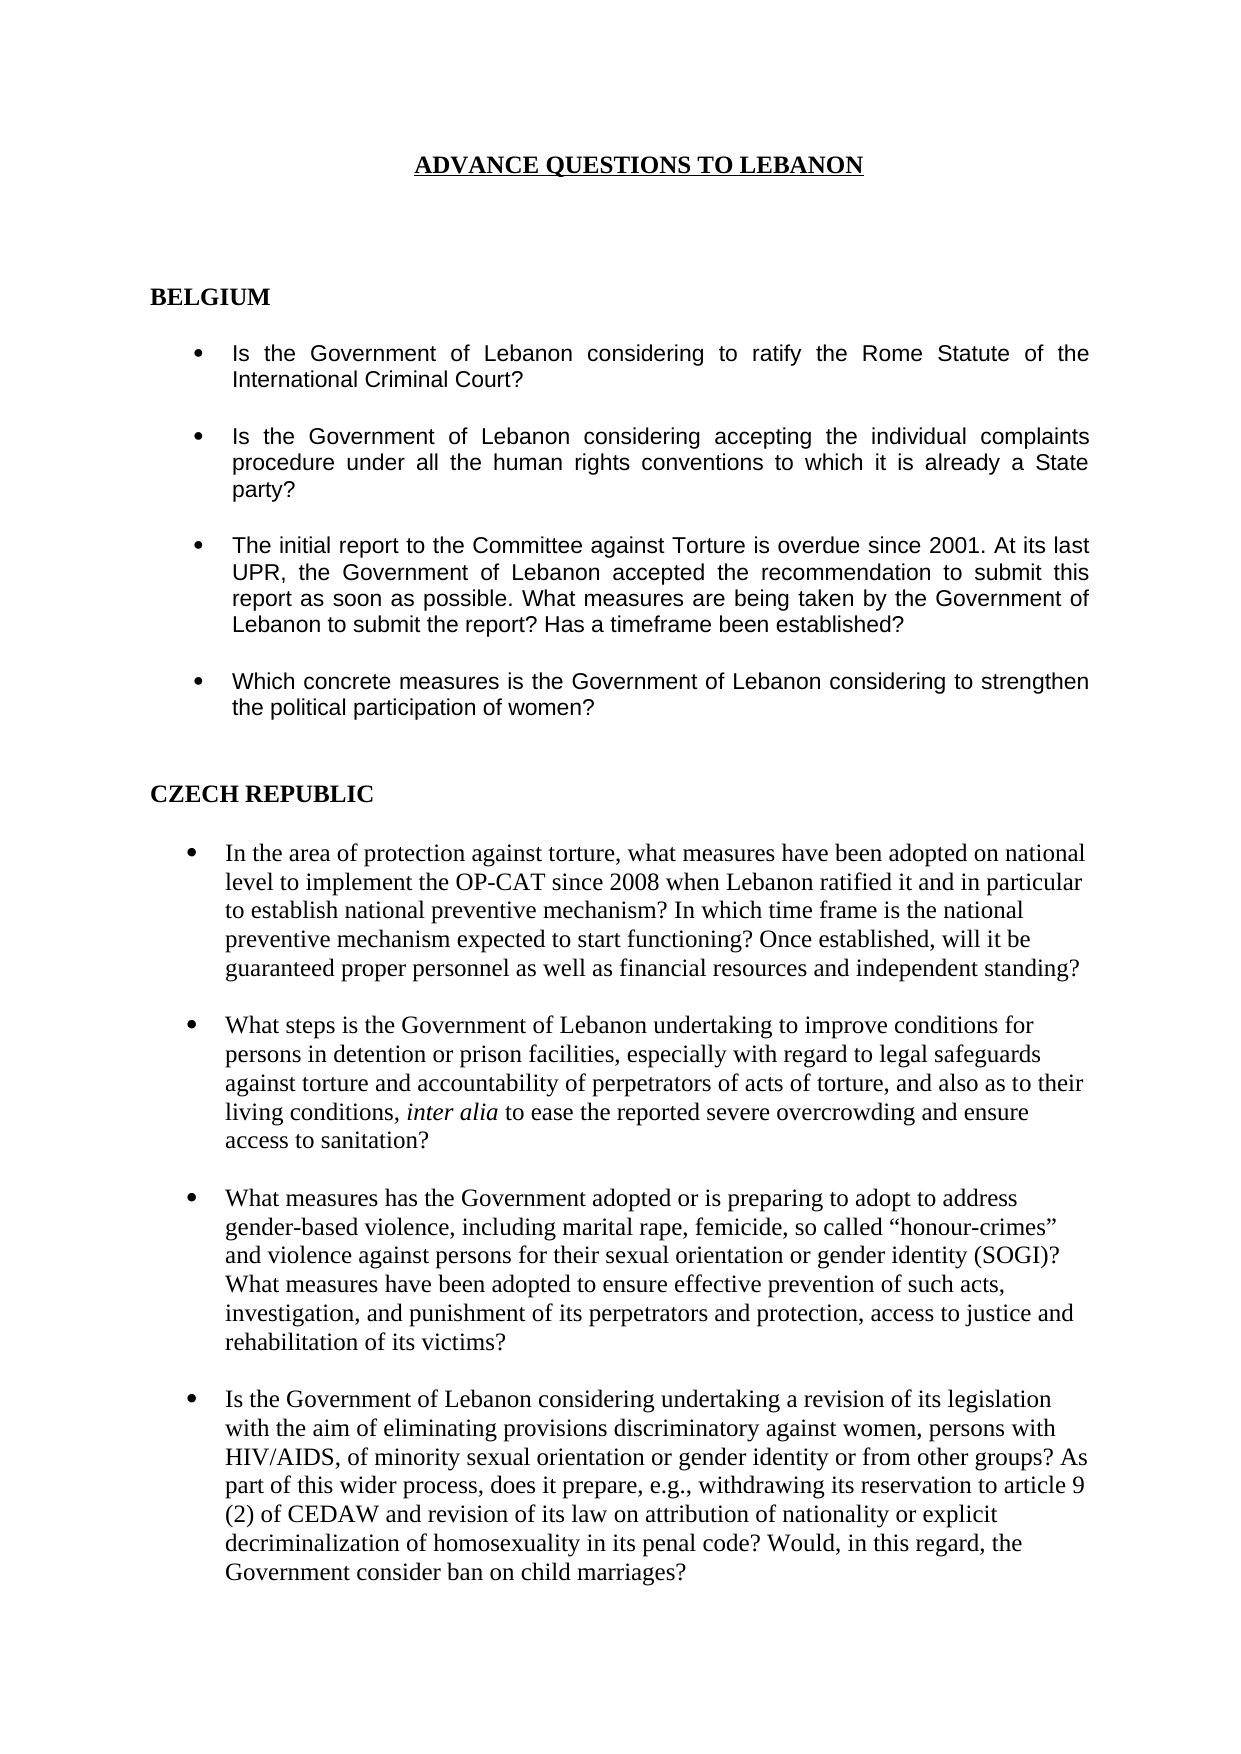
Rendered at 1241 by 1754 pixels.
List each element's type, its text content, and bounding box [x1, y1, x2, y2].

text CZECH REPUBLIC [150, 779, 1090, 807]
list Is the Government of Lebanon considering accepting the individual complaints procedure under all the human rights conventions to which it is already a State party? [194, 423, 1090, 502]
text BELGIUM [150, 282, 1090, 311]
list What measures has the Government adopted or is preparing to adopt to address gender-based violence, including marital rape, femicide, so called “honour-crimes” and violence against persons for their sexual orientation or gender identity (SOGI)? What measures have been adopted to ensure effective prevention of such acts, investigation, and punishment of its perpetrators and protection, access to justice and rehabilitation of its victims? [187, 1183, 1090, 1356]
list In the area of protection against torture, what measures have been adopted on national level to implement the OP-CAT since 2008 when Lebanon ratified it and in particular to establish national preventive mechanism? In which time frame is the national preventive mechanism expected to start functioning? Once established, will it be guaranteed proper personnel as well as financial resources and independent standing? [187, 838, 1090, 982]
list The initial report to the Committee against Torture is overdue since 2001. At its last UPR, the Government of Lebanon accepted the recommendation to submit this report as soon as possible. What measures are being taken by the Government of Lebanon to submit the report? Has a timeframe been established? [194, 532, 1090, 638]
list Which concrete measures is the Government of Lebanon considering to strengthen the political participation of women? [194, 668, 1090, 721]
list Is the Government of Lebanon considering to ratify the Rome Statute of the International Criminal Court? [194, 340, 1090, 393]
list What steps is the Government of Lebanon undertaking to improve conditions for persons in detention or prison facilities, especially with regard to legal safeguards against torture and accountability of perpetrators of acts of torture, and also as to their living conditions, inter alia to ease the reported severe overcrowding and ensure access to sanitation? [187, 1011, 1090, 1154]
text ADVANCE QUESTIONS TO LEBANON [187, 150, 1090, 179]
list Is the Government of Lebanon considering undertaking a revision of its legislation with the aim of eliminating provisions discriminatory against women, persons with HIV/AIDS, of minority sexual orientation or gender identity or from other groups? As part of this wider process, does it prepare, e.g., withdrawing its reservation to article 9 (2) of CEDAW and revision of its law on attribution of nationality or explicit decriminalization of homosexuality in its penal code? Would, in this regard, the Government consider ban on child marriages? [187, 1384, 1090, 1586]
